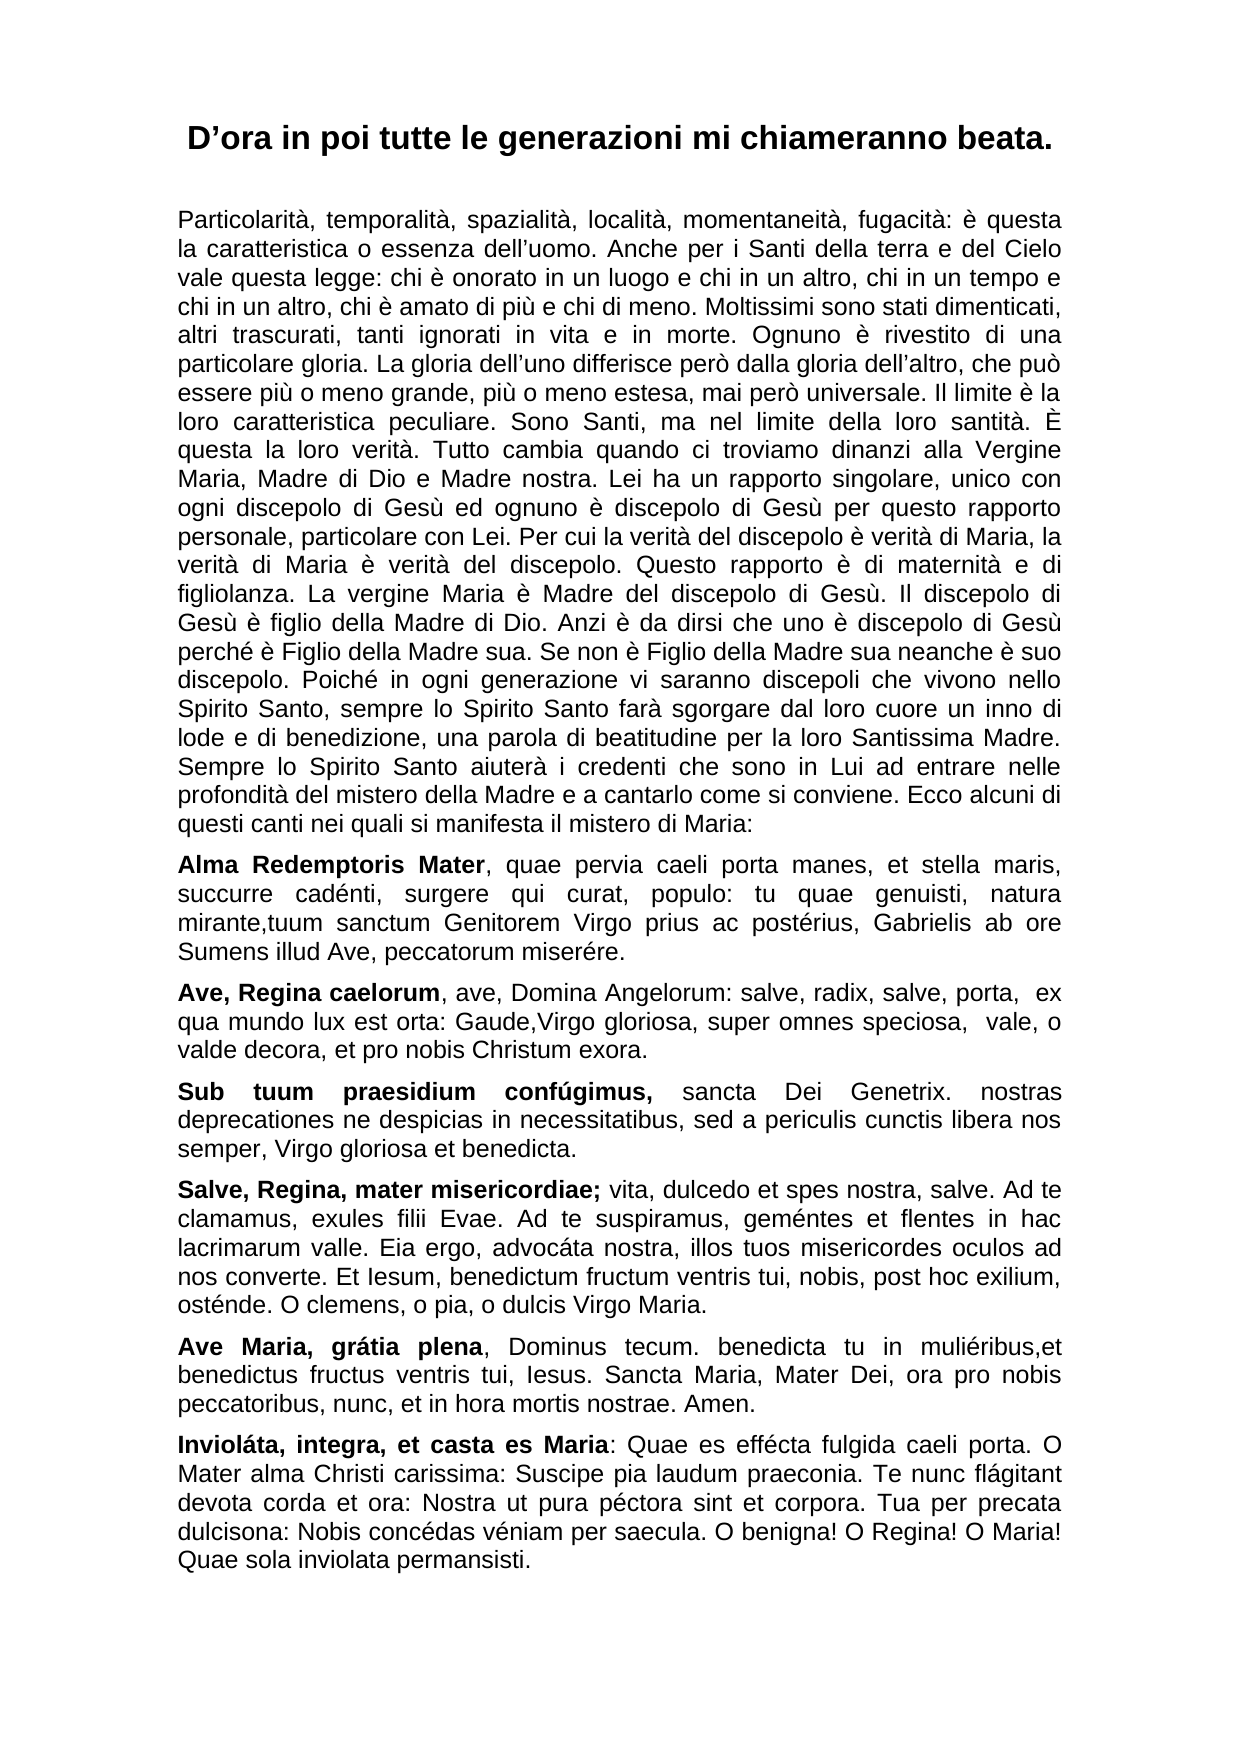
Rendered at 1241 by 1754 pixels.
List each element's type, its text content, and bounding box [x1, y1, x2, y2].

text Invioláta, integra, et casta es Maria: Quae es effécta fulgida caeli porta. O Mater alma Christi carissima: Suscipe pia laudum praeconia. Te nunc ﬂágitant devota corda et ora: Nostra ut pura péctora sint et corpora. Tua per precata dulcisona: Nobis concédas véniam per saecula. O benigna! O Regina! O Maria! Quae sola inviolata permansisti. [177, 1431, 1063, 1574]
text Particolarità, temporalità, spazialità, località, momentaneità, fugacità: è questa la caratteristica o essenza dell’uomo. Anche per i Santi della terra e del Cielo vale questa legge: chi è onorato in un luogo e chi in un altro, chi in un tempo e chi in un altro, chi è amato di più e chi di meno. Moltissimi sono stati dimenticati, altri trascurati, tanti ignorati in vita e in morte. Ognuno è rivestito di una particolare gloria. La gloria dell’uno differisce però dalla gloria dell’altro, che può essere più o meno grande, più o meno estesa, mai però universale. Il limite è la loro caratteristica peculiare. Sono Santi, ma nel limite della loro santità. È questa la loro verità. Tutto cambia quando ci troviamo dinanzi alla Vergine Maria, Madre di Dio e Madre nostra. Lei ha un rapporto singolare, unico con ogni discepolo di Gesù ed ognuno è discepolo di Gesù per questo rapporto personale, particolare con Lei. Per cui la verità del discepolo è verità di Maria, la verità di Maria è verità del discepolo. Questo rapporto è di maternità e di figliolanza. La vergine Maria è Madre del discepolo di Gesù. Il discepolo di Gesù è figlio della Madre di Dio. Anzi è da dirsi che uno è discepolo di Gesù perché è Figlio della Madre sua. Se non è Figlio della Madre sua neanche è suo discepolo. Poiché in ogni generazione vi saranno discepoli che vivono nello Spirito Santo, sempre lo Spirito Santo farà sgorgare dal loro cuore un inno di lode e di benedizione, una parola di beatitudine per la loro Santissima Madre. Sempre lo Spirito Santo aiuterà i credenti che sono in Lui ad entrare nelle profondità del mistero della Madre e a cantarlo come si conviene. Ecco alcuni di questi canti nei quali si manifesta il mistero di Maria: [177, 206, 1063, 838]
text D’ora in poi tutte le generazioni mi chiameranno beata. [177, 118, 1063, 157]
text Ave, Regina caelorum, ave, Domina Angelorum: salve, radix, salve, porta, ex qua mundo lux est orta: Gaude,Virgo gloriosa, super omnes speciosa, vale, o valde decora, et pro nobis Christum exora. [177, 978, 1063, 1064]
text Sub tuum praesidium confúgimus, sancta Dei Genetrix. nostras deprecationes ne despicias in necessitatibus, sed a periculis cunctis libera nos semper, Virgo gloriosa et benedicta. [177, 1077, 1063, 1163]
text Salve, Regina, mater misericordiae; vita, dulcedo et spes nostra, salve. Ad te clamamus, exules ﬁlii Evae. Ad te suspiramus, geméntes et ﬂentes in hac lacrimarum valle. Eia ergo, advocáta nostra, illos tuos misericordes oculos ad nos converte. Et Iesum, benedictum fructum ventris tui, nobis, post hoc exilium, osténde. O clemens, o pia, o dulcis Virgo Maria. [177, 1176, 1063, 1319]
text Alma Redemptoris Mater, quae pervia caeli porta manes, et stella maris, succurre cadénti, surgere qui curat, populo: tu quae genuisti, natura mirante,tuum sanctum Genitorem Virgo prius ac postérius, Gabrielis ab ore Sumens illud Ave, peccatorum miserére. [177, 851, 1063, 966]
text Ave Maria, grátia plena, Dominus tecum. benedicta tu in muliéribus,et benedictus fructus ventris tui, Iesus. Sancta Maria, Mater Dei, ora pro nobis peccatoribus, nunc, et in hora mortis nostrae. Amen. [177, 1332, 1063, 1418]
